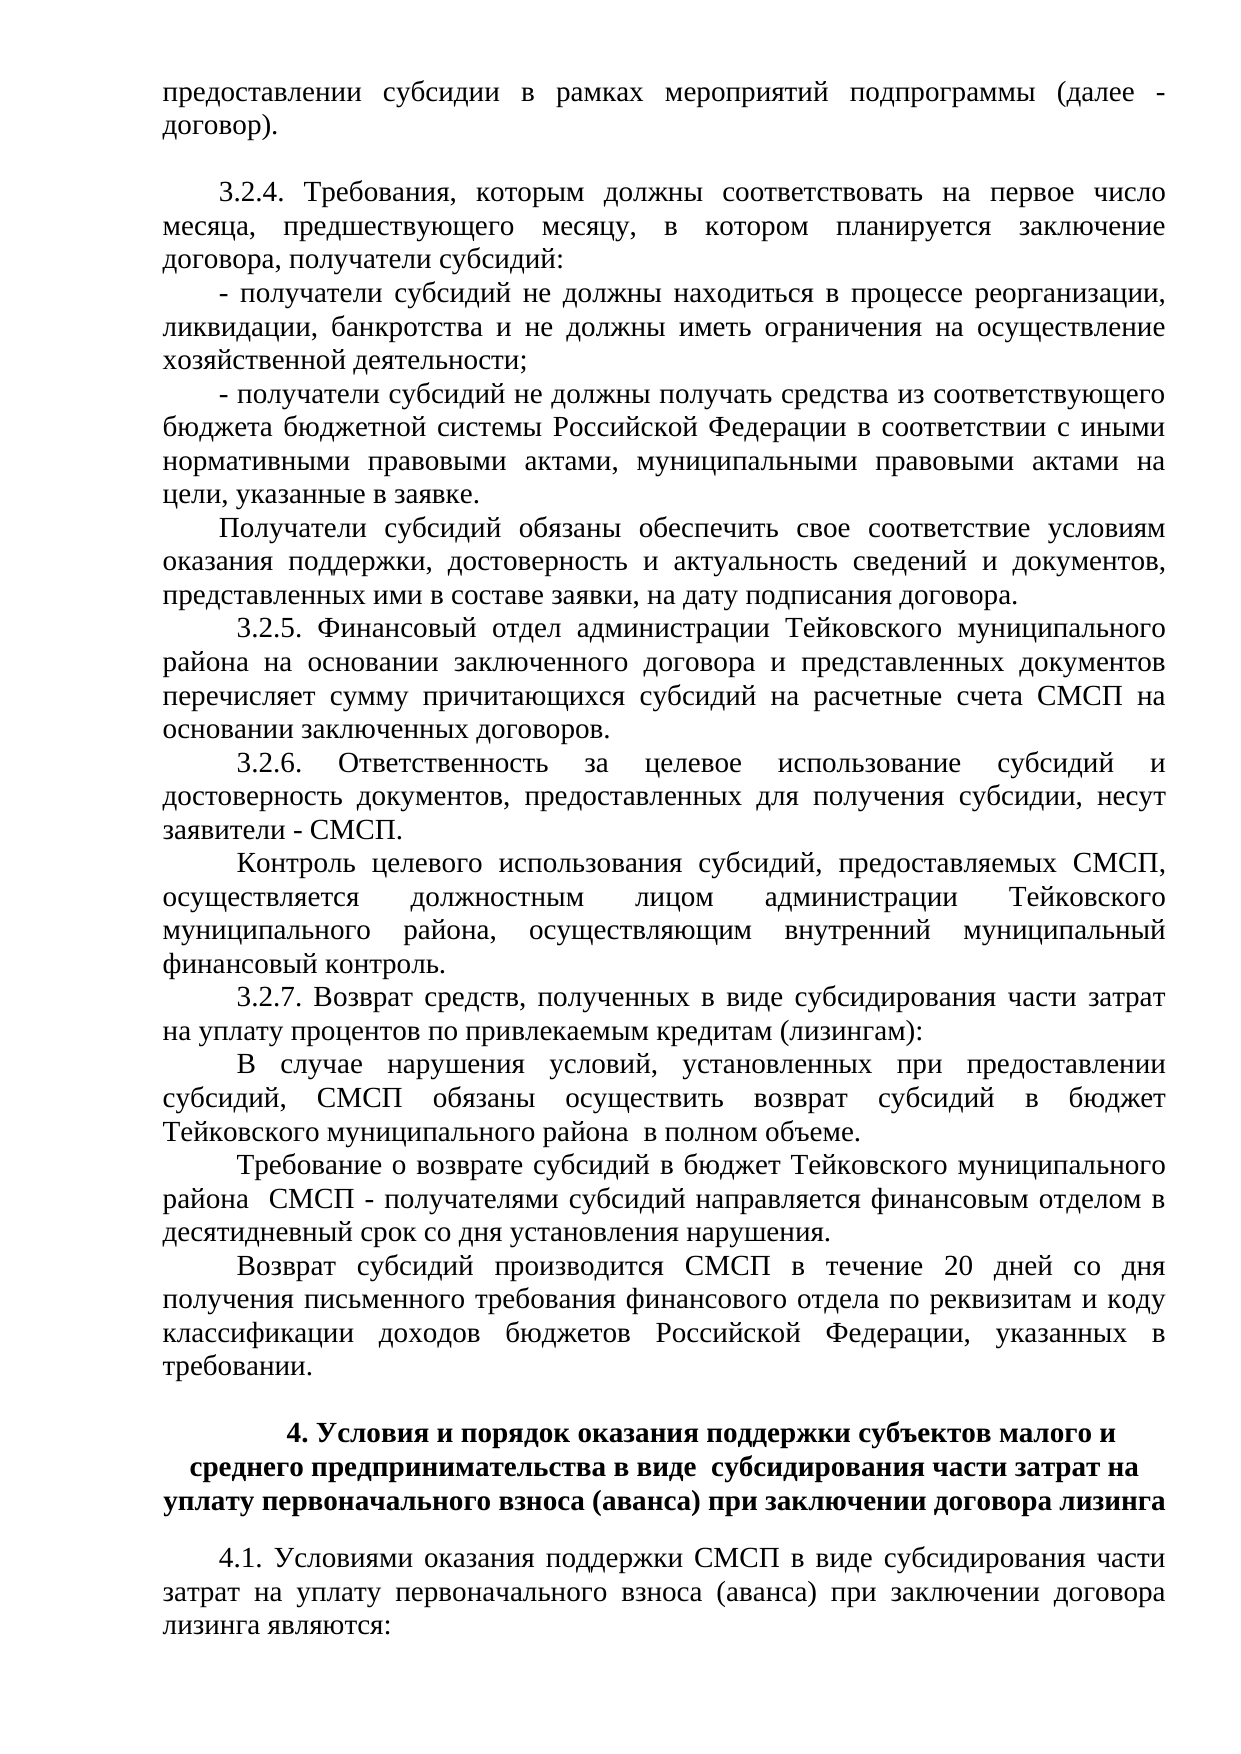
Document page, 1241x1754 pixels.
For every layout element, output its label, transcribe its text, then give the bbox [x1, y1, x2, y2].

text Получатели субсидий обязаны обеспечить свое соответствие условиям оказания поддержки, достоверность и актуальность сведений и документов, представленных ими в составе заявки, на дату подписания договора. [162, 510, 1167, 611]
text Контроль целевого использования субсидий, предоставляемых СМСП, осуществляется должностным лицом администрации Тейковского муниципального района, осуществляющим внутренний муниципальный финансовый контроль. [162, 845, 1167, 979]
text 4. Условия и порядок оказания поддержки субъектов малого и среднего предпринимательства в виде субсидирования части затрат на уплату первоначального взноса (аванса) при заключении договора лизинга [162, 1416, 1167, 1516]
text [162, 74, 1167, 141]
text 3.2.7. Возврат средств, полученных в виде субсидирования части затрат на уплату процентов по привлекаемым кредитам (лизингам): [162, 979, 1167, 1047]
text Возврат субсидий производится СМСП в течение 20 дней со дня получения письменного требования финансового отдела по реквизитам и коду классификации доходов бюджетов Российской Федерации, указанных в требовании. [162, 1248, 1167, 1382]
text 4.1. Условиями оказания поддержки СМСП в виде субсидирования части затрат на уплату первоначального взноса (аванса) при заключении договора лизинга являются: [162, 1540, 1167, 1641]
text 3.2.5. Финансовый отдел администрации Тейковского муниципального района на основании заключенного договора и представленных документов перечисляет сумму причитающихся субсидий на расчетные счета СМСП на основании заключенных договоров. [162, 611, 1167, 745]
text В случае нарушения условий, установленных при предоставлении субсидий, СМСП обязаны осуществить возврат субсидий в бюджет Тейковского муниципального района в полном объеме. [162, 1047, 1167, 1147]
text 3.2.6. Ответственность за целевое использование субсидий и достоверность документов, предоставленных для получения субсидии, несут заявители - СМСП. [162, 745, 1167, 845]
text - получатели субсидий не должны получать средства из соответствующего бюджета бюджетной системы Российской Федерации в соответствии с иными нормативными правовыми актами, муниципальными правовыми актами на цели, указанные в заявке. [162, 376, 1167, 510]
text Требование о возврате субсидий в бюджет Тейковского муниципального района СМСП - получателями субсидий направляется финансовым отделом в десятидневный срок со дня установления нарушения. [162, 1147, 1167, 1248]
text 3.2.4. Требования, которым должны соответствовать на первое число месяца, предшествующего месяцу, в котором планируется заключение договора, получатели субсидий: [162, 174, 1167, 275]
text - получатели субсидий не должны находиться в процессе реорганизации, ликвидации, банкротства и не должны иметь ограничения на осуществление хозяйственной деятельности; [162, 275, 1167, 376]
